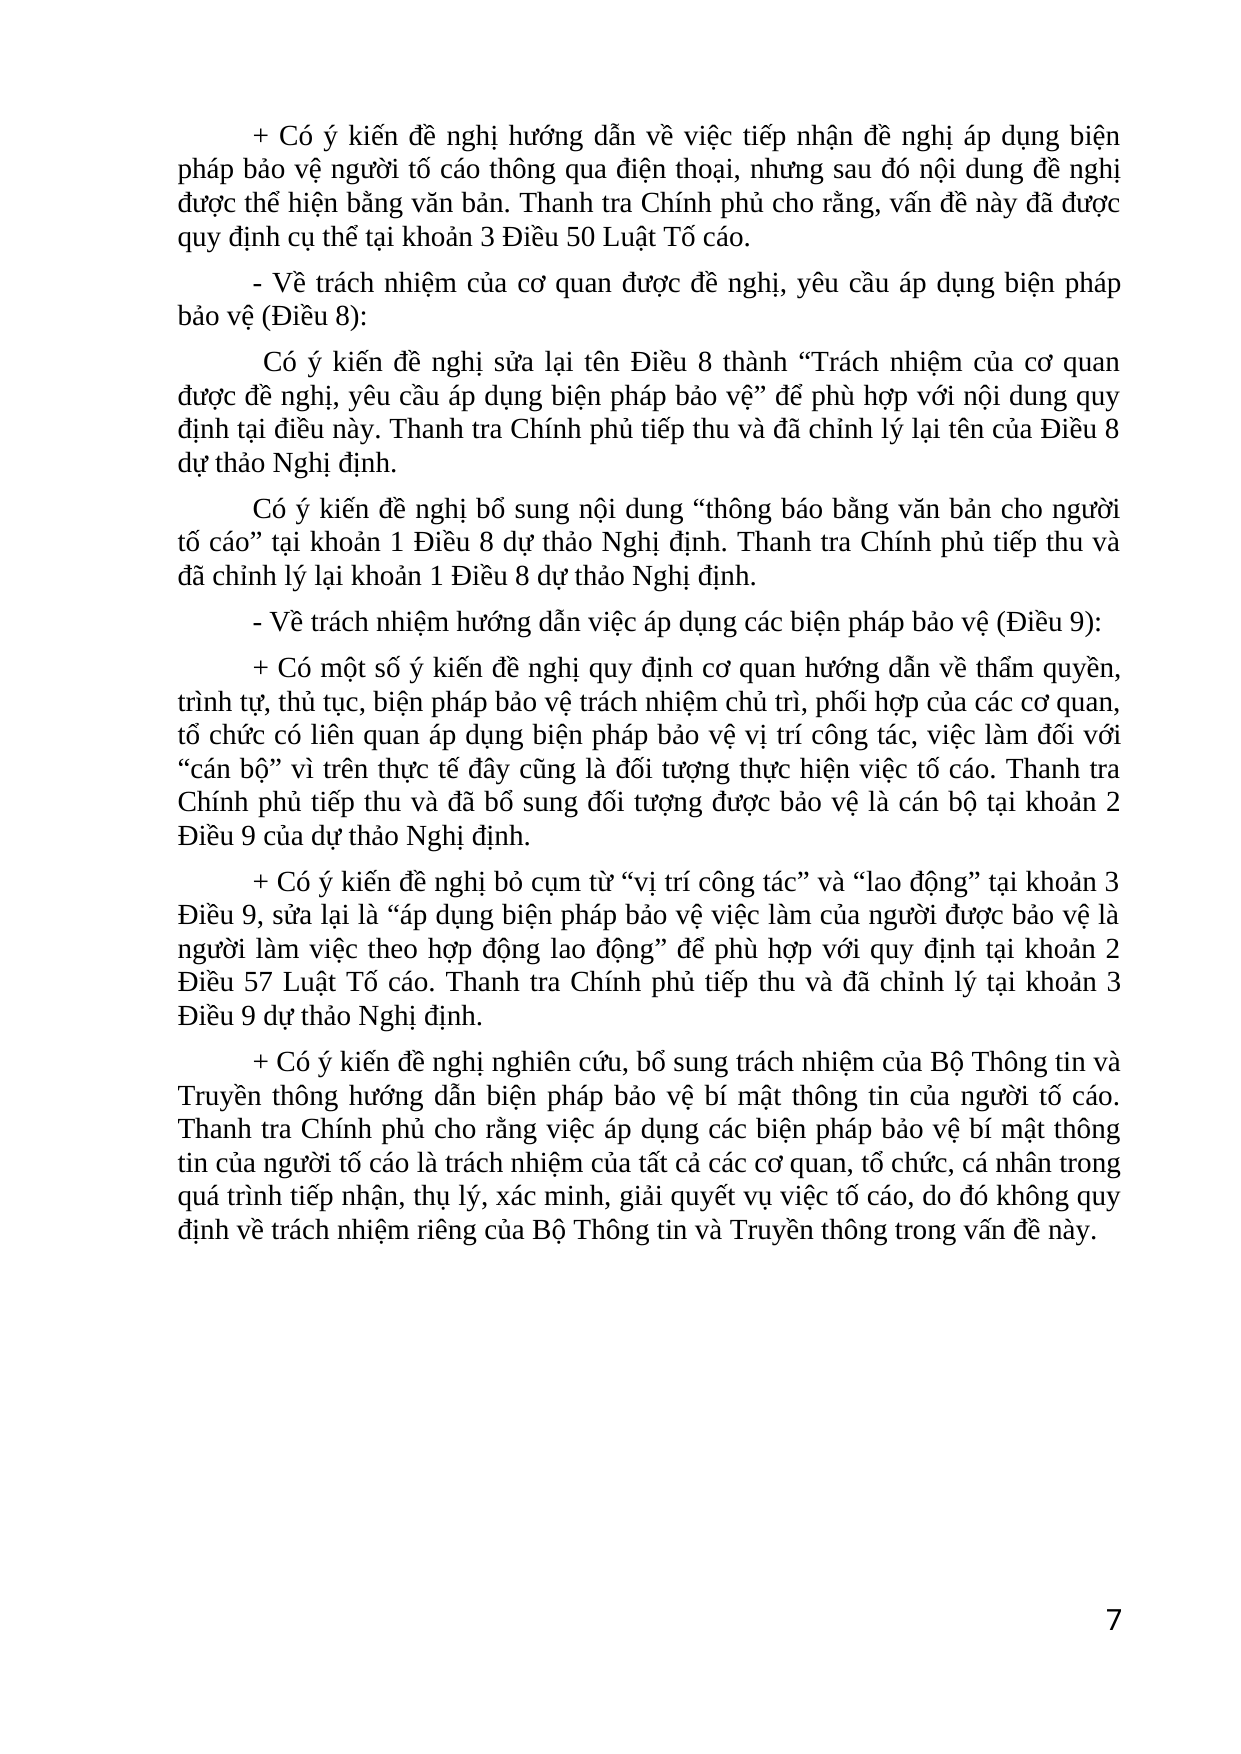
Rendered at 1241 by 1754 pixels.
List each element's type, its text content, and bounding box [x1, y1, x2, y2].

text + Có ý kiến đề nghị hướng dẫn về việc tiếp nhận đề nghị áp dụng biện pháp bảo vệ người tố cáo thông qua điện thoại, nhưng sau đó nội dung đề nghị được thể hiện bằng văn bản. Thanh tra Chính phủ cho rằng, vấn đề này đã được quy định cụ thể tại khoản 3 Điều 50 Luật Tố cáo. [177, 118, 1122, 252]
text + Có một số ý kiến đề nghị quy định cơ quan hướng dẫn về thẩm quyền, trình tự, thủ tục, biện pháp bảo vệ trách nhiệm chủ trì, phối hợp của các cơ quan, tổ chức có liên quan áp dụng biện pháp bảo vệ vị trí công tác, việc làm đối với “cán bộ” vì trên thực tế đây cũng là đối tượng thực hiện việc tố cáo. Thanh tra Chính phủ tiếp thu và đã bổ sung đối tượng được bảo vệ là cán bộ tại khoản 2 Điều 9 của dự thảo Nghị định. [177, 650, 1122, 851]
text - Về trách nhiệm của cơ quan được đề nghị, yêu cầu áp dụng biện pháp bảo vệ (Điều 8): [177, 265, 1122, 332]
text + Có ý kiến đề nghị nghiên cứu, bổ sung trách nhiệm của Bộ Thông tin và Truyền thông hướng dẫn biện pháp bảo vệ bí mật thông tin của người tố cáo. Thanh tra Chính phủ cho rằng việc áp dụng các biện pháp bảo vệ bí mật thông tin của người tố cáo là trách nhiệm của tất cả các cơ quan, tổ chức, cá nhân trong quá trình tiếp nhận, thụ lý, xác minh, giải quyết vụ việc tố cáo, do đó không quy định về trách nhiệm riêng của Bộ Thông tin và Truyền thông trong vấn đề này. [177, 1044, 1122, 1245]
text + Có ý kiến đề nghị bỏ cụm từ “vị trí công tác” và “lao động” tại khoản 3 Điều 9, sửa lại là “áp dụng biện pháp bảo vệ việc làm của người được bảo vệ là người làm việc theo hợp động lao động” để phù hợp với quy định tại khoản 2 Điều 57 Luật Tố cáo. Thanh tra Chính phủ tiếp thu và đã chỉnh lý tại khoản 3 Điều 9 dự thảo Nghị định. [177, 864, 1122, 1032]
text - Về trách nhiệm hướng dẫn việc áp dụng các biện pháp bảo vệ (Điều 9): [177, 604, 1122, 638]
text Có ý kiến đề nghị bổ sung nội dung “thông báo bằng văn bản cho người tố cáo” tại khoản 1 Điều 8 dự thảo Nghị định. Thanh tra Chính phủ tiếp thu và đã chỉnh lý lại khoản 1 Điều 8 dự thảo Nghị định. [177, 491, 1122, 592]
text Có ý kiến đề nghị sửa lại tên Điều 8 thành “Trách nhiệm của cơ quan được đề nghị, yêu cầu áp dụng biện pháp bảo vệ” để phù hợp với nội dung quy định tại điều này. Thanh tra Chính phủ tiếp thu và đã chỉnh lý lại tên của Điều 8 dự thảo Nghị định. [177, 344, 1122, 478]
